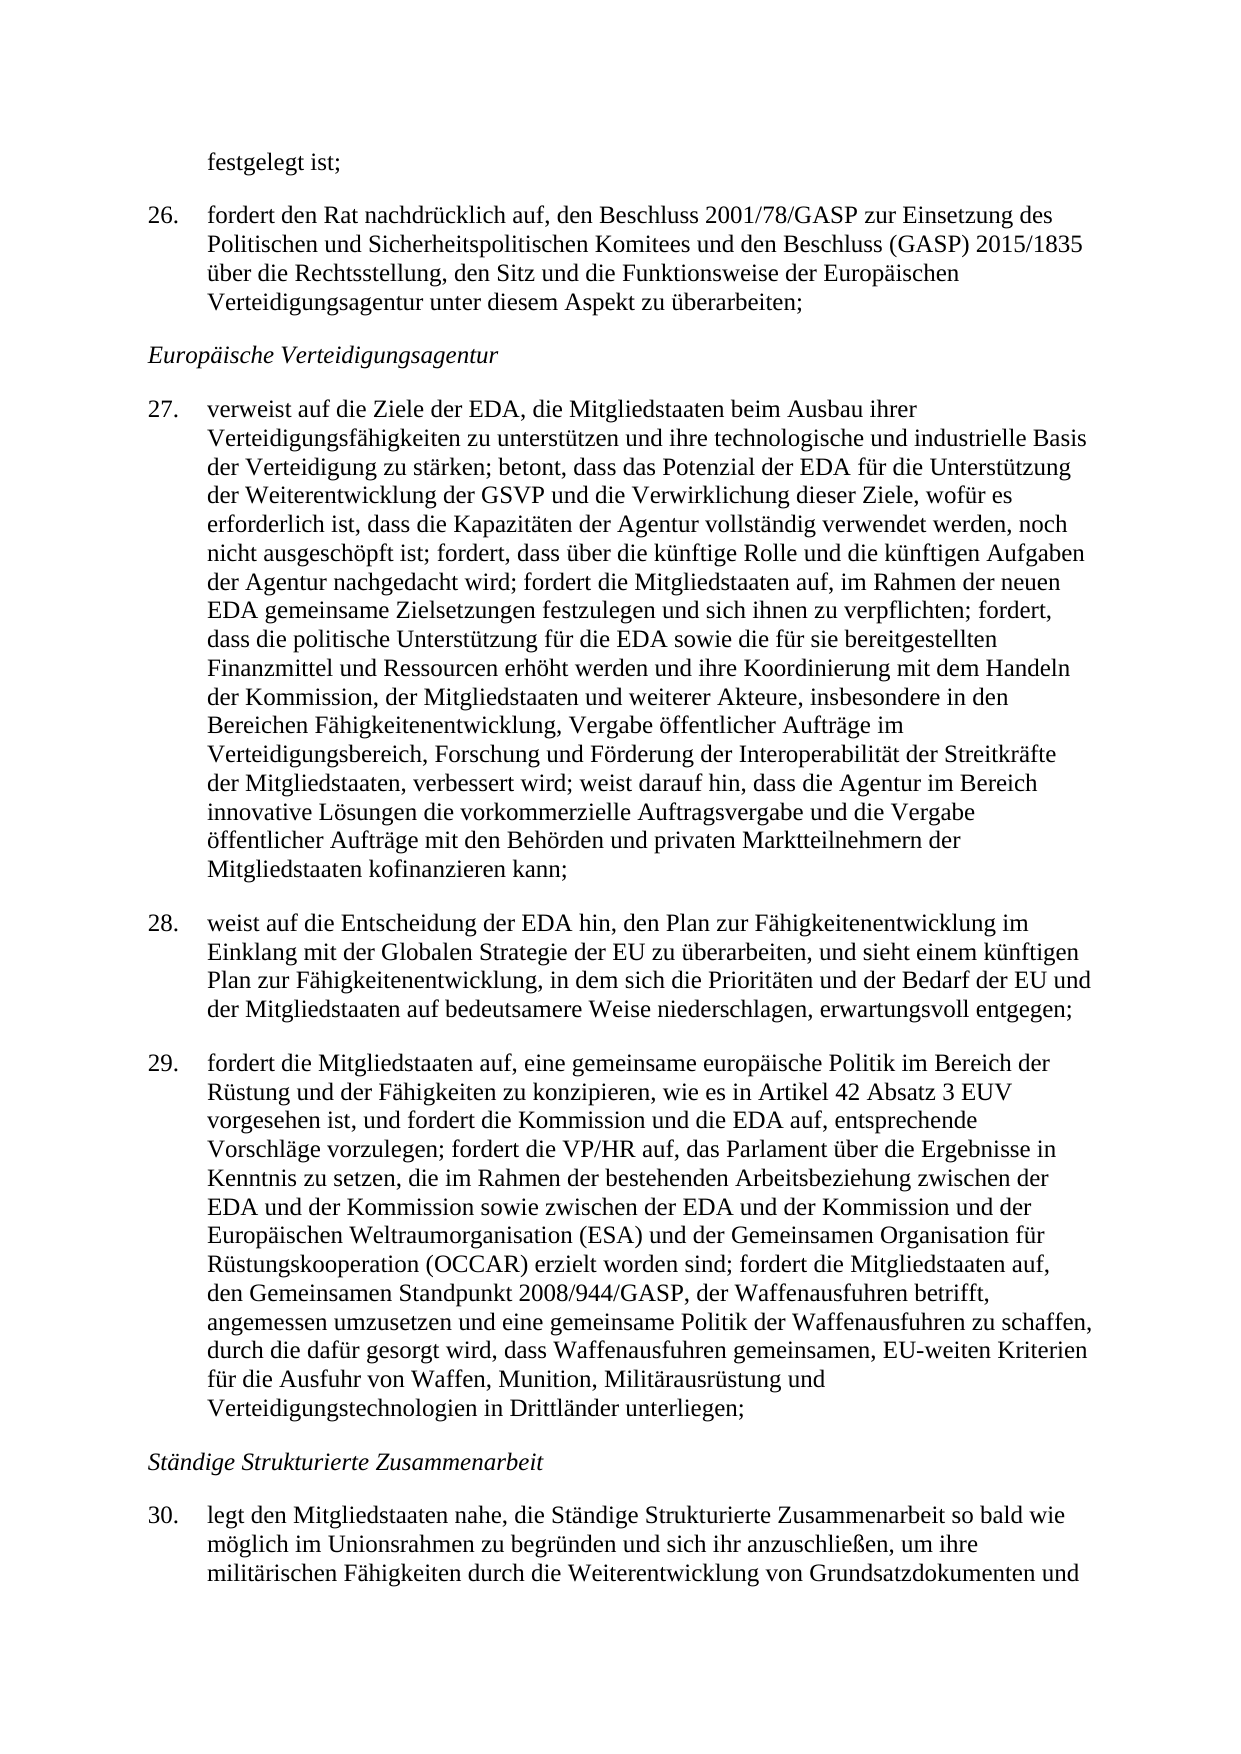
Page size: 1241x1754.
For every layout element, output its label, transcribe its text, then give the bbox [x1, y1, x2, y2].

text 29. fordert die Mitgliedstaaten auf, eine gemeinsame europäische Politik im Bereich der Rüstung und der Fähigkeiten zu konzipieren, wie es in Artikel 42 Absatz 3 EUV vorgesehen ist, und fordert die Kommission und die EDA auf, entsprechende Vorschläge vorzulegen; fordert die VP/HR auf, das Parlament über die Ergebnisse in Kenntnis zu setzen, die im Rahmen der bestehenden Arbeitsbeziehung zwischen der EDA und der Kommission sowie zwischen der EDA und der Kommission und der Europäischen Weltraumorganisation (ESA) und der Gemeinsamen Organisation für Rüstungskooperation (OCCAR) erzielt worden sind; fordert die Mitgliedstaaten auf, den Gemeinsamen Standpunkt 2008/944/GASP, der Waffenausfuhren betrifft, angemessen umzusetzen und eine gemeinsame Politik der Waffenausfuhren zu schaffen, durch die dafür gesorgt wird, dass Waffenausfuhren gemeinsamen, EU-weiten Kriterien für die Ausfuhr von Waffen, Munition, Militärausrüstung und Verteidigungstechnologien in Drittländer unterliegen; [148, 1048, 1092, 1422]
text 26. fordert den Rat nachdrücklich auf, den Beschluss 2001/78/GASP zur Einsetzung des Politischen und Sicherheitspolitischen Komitees und den Beschluss (GASP) 2015/1835 über die Rechtsstellung, den Sitz und die Funktionsweise der Europäischen Verteidigungsagentur unter diesem Aspekt zu überarbeiten; [148, 201, 1092, 316]
text Europäische Verteidigungsagentur [148, 341, 1092, 369]
text 27. verweist auf die Ziele der EDA, die Mitgliedstaaten beim Ausbau ihrer Verteidigungsfähigkeiten zu unterstützen und ihre technologische und industrielle Basis der Verteidigung zu stärken; betont, dass das Potenzial der EDA für die Unterstützung der Weiterentwicklung der GSVP und die Verwirklichung dieser Ziele, wofür es erforderlich ist, dass die Kapazitäten der Agentur vollständig verwendet werden, noch nicht ausgeschöpft ist; fordert, dass über die künftige Rolle und die künftigen Aufgaben der Agentur nachgedacht wird; fordert die Mitgliedstaaten auf, im Rahmen der neuen EDA gemeinsame Zielsetzungen festzulegen und sich ihnen zu verpflichten; fordert, dass die politische Unterstützung für die EDA sowie die für sie bereitgestellten Finanzmittel und Ressourcen erhöht werden und ihre Koordinierung mit dem Handeln der Kommission, der Mitgliedstaaten und weiterer Akteure, insbesondere in den Bereichen Fähigkeitenentwicklung, Vergabe öffentlicher Aufträge im Verteidigungsbereich, Forschung und Förderung der Interoperabilität der Streitkräfte der Mitgliedstaaten, verbessert wird; weist darauf hin, dass die Agentur im Bereich innovative Lösungen die vorkommerzielle Auftragsvergabe und die Vergabe öffentlicher Aufträge mit den Behörden und privaten Marktteilnehmern der Mitgliedstaaten kofinanzieren kann; [148, 394, 1092, 883]
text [148, 1501, 1092, 1587]
text 28. weist auf die Entscheidung der EDA hin, den Plan zur Fähigkeitenentwicklung im Einklang mit der Globalen Strategie der EU zu überarbeiten, und sieht einem künftigen Plan zur Fähigkeitenentwicklung, in dem sich die Prioritäten und der Bedarf der EU und der Mitgliedstaaten auf bedeutsamere Weise niederschlagen, erwartungsvoll entgegen; [148, 908, 1092, 1023]
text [148, 147, 1092, 176]
text Ständige Strukturierte Zusammenarbeit [148, 1447, 1092, 1476]
